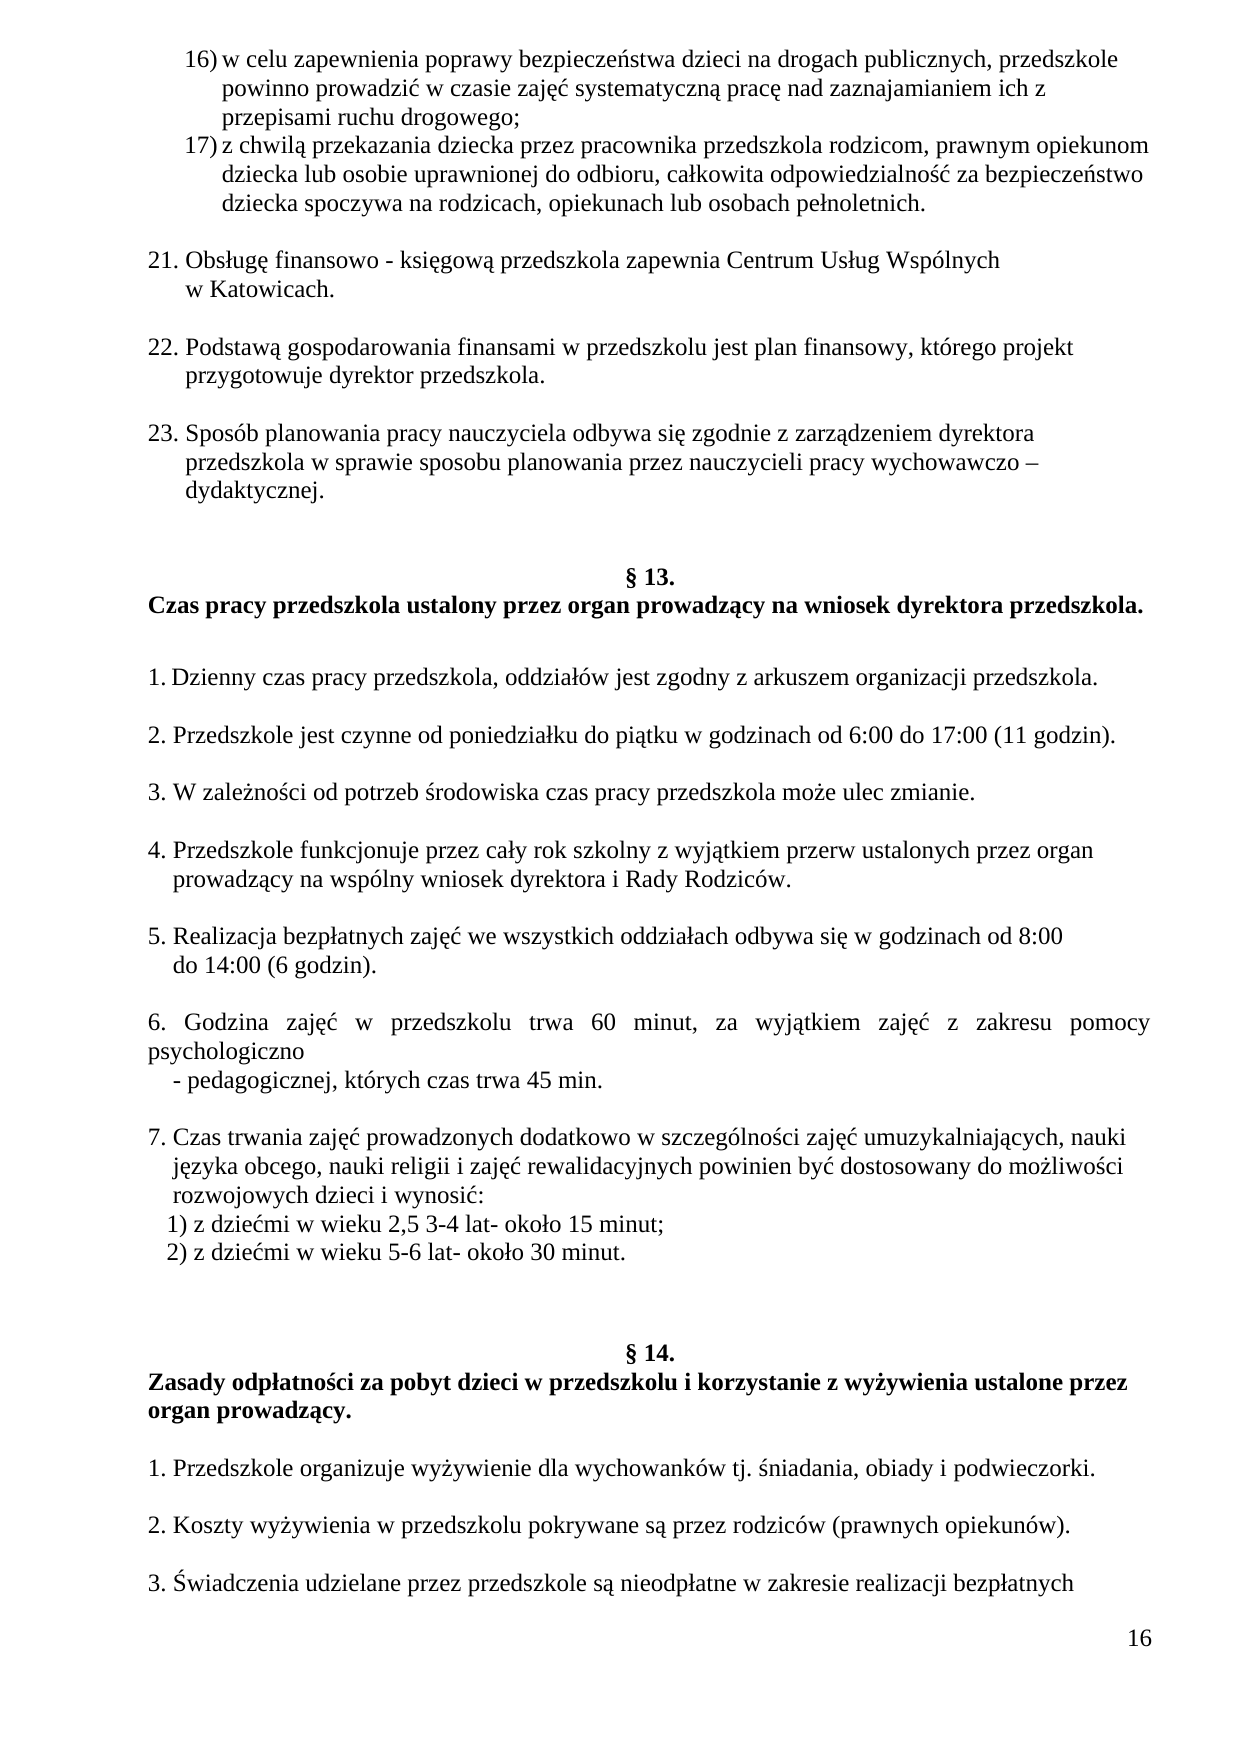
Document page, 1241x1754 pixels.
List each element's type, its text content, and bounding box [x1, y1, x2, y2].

text 2) z dziećmi w wieku 5-6 lat- około 30 minut. [148, 1237, 1152, 1266]
list 1. Przedszkole organizuje wyżywienie dla wychowanków tj. śniadania, obiady i podwieczorki. [148, 1453, 1152, 1482]
text 1. Dzienny czas pracy przedszkola, oddziałów jest zgodny z arkuszem organizacji przedszkola. [148, 662, 1152, 691]
text 21. Obsługę finansowo - księgową przedszkola zapewnia Centrum Usług Wspólnych [148, 246, 1152, 274]
list 3. Świadczenia udzielane przez przedszkole są nieodpłatne w zakresie realizacji bezpłatnych [148, 1568, 1152, 1597]
list 2. Koszty wyżywienia w przedszkolu pokrywane są przez rodziców (prawnych opiekunów). [148, 1511, 1152, 1539]
text przygotowuje dyrektor przedszkola. [148, 361, 1152, 389]
text rozwojowych dzieci i wynosić: [148, 1180, 1152, 1209]
text 23. Sposób planowania pracy nauczyciela odbywa się zgodnie z zarządzeniem dyrektora [148, 418, 1152, 447]
list z chwilą przekazania dziecka przez pracownika przedszkola rodzicom, prawnym opiekunom dziecka lub osobie uprawnionej do odbioru, całkowita odpowiedzialność za bezpieczeństwo dziecka spoczywa na rodzicach, opiekunach lub osobach pełnoletnich. [184, 131, 1152, 217]
text 7. Czas trwania zajęć prowadzonych dodatkowo w szczególności zajęć umuzykalniających, nauki [148, 1122, 1152, 1151]
text - pedagogicznej, których czas trwa 45 min. [148, 1065, 1152, 1094]
text 4. Przedszkole funkcjonuje przez cały rok szkolny z wyjątkiem przerw ustalonych przez organ [148, 835, 1152, 864]
text 1) z dziećmi w wieku 2,5 3-4 lat- około 15 minut; [148, 1209, 1152, 1237]
text języka obcego, nauki religii i zajęć rewalidacyjnych powinien być dostosowany do możliwości [148, 1151, 1152, 1180]
text do 14:00 (6 godzin). [148, 950, 1152, 979]
text 3. W zależności od potrzeb środowiska czas pracy przedszkola może ulec zmianie. [148, 777, 1152, 806]
text 5. Realizacja bezpłatnych zajęć we wszystkich oddziałach odbywa się w godzinach od 8:00 [148, 921, 1152, 950]
text przedszkola w sprawie sposobu planowania przez nauczycieli pracy wychowawczo – [148, 447, 1152, 476]
text § 14. [148, 1309, 1152, 1367]
text 6. Godzina zajęć w przedszkolu trwa 60 minut, za wyjątkiem zajęć z zakresu pomocy psychologiczno [148, 1007, 1152, 1065]
list w celu zapewnienia poprawy bezpieczeństwa dzieci na drogach publicznych, przedszkole powinno prowadzić w czasie zajęć systematyczną pracę nad zaznajamianiem ich z przepisami ruchu drogowego; [184, 44, 1152, 131]
text 2. Przedszkole jest czynne od poniedziałku do piątku w godzinach od 6:00 do 17:00 (11 godzin). [148, 720, 1152, 749]
text prowadzący na wspólny wniosek dyrektora i Rady Rodziców. [148, 864, 1152, 892]
text Zasady odpłatności za pobyt dzieci w przedszkolu i korzystanie z wyżywienia ustalone przez organ prowadzący. [148, 1367, 1152, 1424]
text § 13. [148, 533, 1152, 591]
text w Katowicach. [148, 274, 1152, 303]
text 22. Podstawą gospodarowania finansami w przedszkolu jest plan finansowy, którego projekt [148, 332, 1152, 361]
text dydaktycznej. [148, 476, 1152, 504]
text Czas pracy przedszkola ustalony przez organ prowadzący na wniosek dyrektora przedszkola. [148, 591, 1152, 619]
